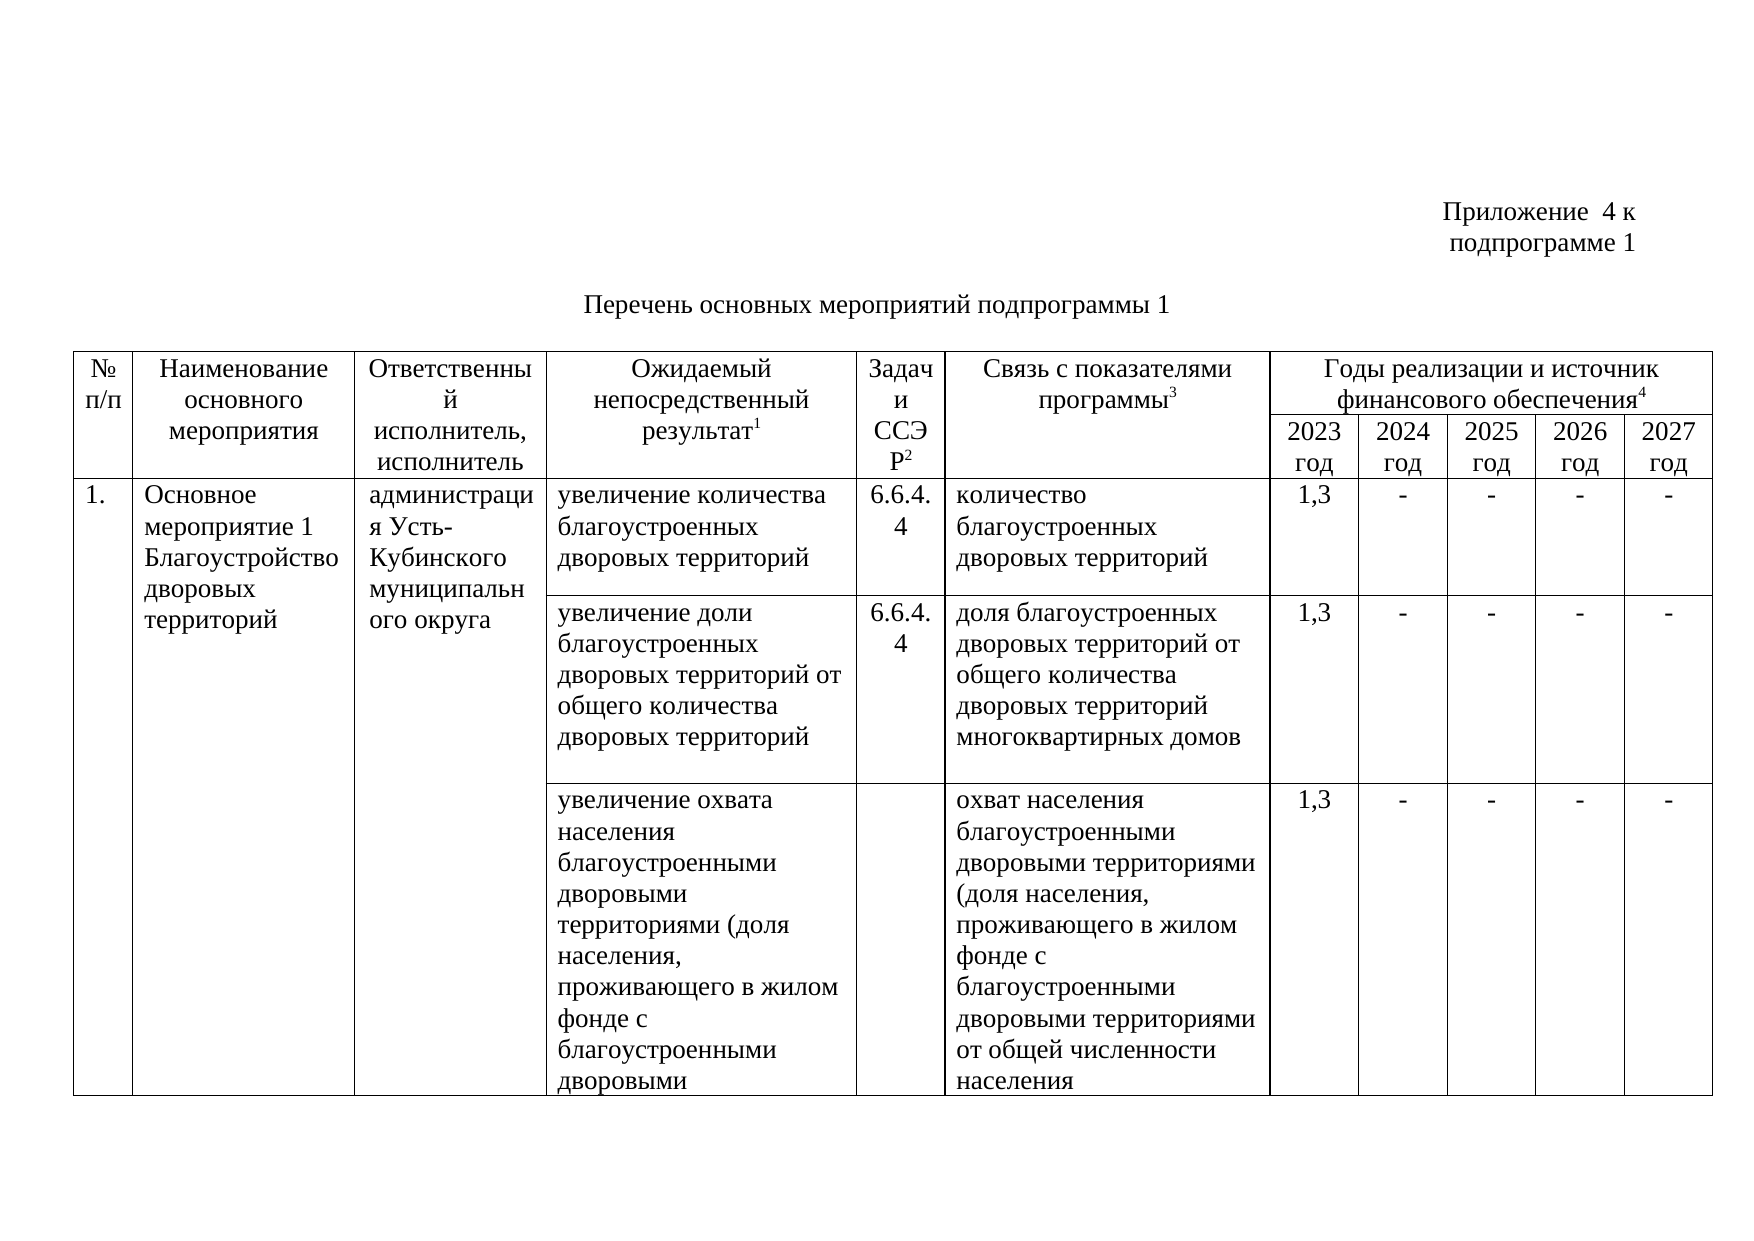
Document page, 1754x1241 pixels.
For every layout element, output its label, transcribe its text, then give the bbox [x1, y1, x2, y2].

table_cell - [1359, 479, 1447, 595]
table_cell 6.6.4.4 [857, 596, 944, 783]
table_cell количество благоустроенных дворовых территорий [946, 479, 1269, 595]
table_cell 1. [74, 479, 132, 1095]
table_cell [857, 784, 944, 1095]
table_cell 2026 год [1536, 415, 1624, 478]
table_cell - [1359, 784, 1447, 1095]
table_header Ожидаемый непосредственный результат1 [547, 352, 856, 478]
table_header Годы реализации и источник финансового обеспечения4 [1271, 352, 1712, 414]
table_cell увеличение доли благоустроенных дворовых территорий от общего количества дворовых территорий [547, 596, 856, 783]
table_cell 1,3 [1271, 784, 1358, 1095]
table_cell - [1448, 479, 1535, 595]
table_cell администрация Усть-Кубинского муниципального округа [355, 479, 546, 1095]
text подпрограмме 1 [118, 226, 1636, 257]
table_cell - [1536, 479, 1624, 595]
table_cell 2027 год [1625, 415, 1712, 478]
table_cell - [1448, 596, 1535, 783]
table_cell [946, 784, 1269, 1095]
table_cell - [1625, 479, 1712, 595]
table_header Связь с показателями программы3 [946, 352, 1269, 478]
table_header Наименование основного мероприятия [133, 352, 354, 478]
table_cell - [1536, 596, 1624, 783]
table_cell - [1448, 784, 1535, 1095]
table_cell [547, 784, 856, 1095]
table_cell - [1625, 784, 1712, 1095]
text Приложение 4 к [118, 195, 1636, 226]
table_cell 1,3 [1271, 479, 1358, 595]
table_header Ответственный исполнитель, исполнитель [355, 352, 546, 478]
table_cell Основное мероприятие 1 Благоустройство дворовых территорий [133, 479, 354, 1095]
table_cell - [1536, 784, 1624, 1095]
table_cell - [1359, 596, 1447, 783]
table_cell 1,3 [1271, 596, 1358, 783]
table_cell 2024 год [1359, 415, 1447, 478]
table_header Задачи ССЭР2 [857, 352, 944, 478]
text Перечень основных мероприятий подпрограммы 1 [118, 289, 1636, 320]
table_cell доля благоустроенных дворовых территорий от общего количества дворовых территорий многоквартирных домов [946, 596, 1269, 783]
table_cell 2025 год [1448, 415, 1535, 478]
table_header № п/п [74, 352, 132, 478]
table_cell - [1625, 596, 1712, 783]
table_cell 6.6.4.4 [857, 479, 944, 595]
table_cell увеличение количества благоустроенных дворовых территорий [547, 479, 856, 595]
table_cell 2023 год [1271, 415, 1358, 478]
